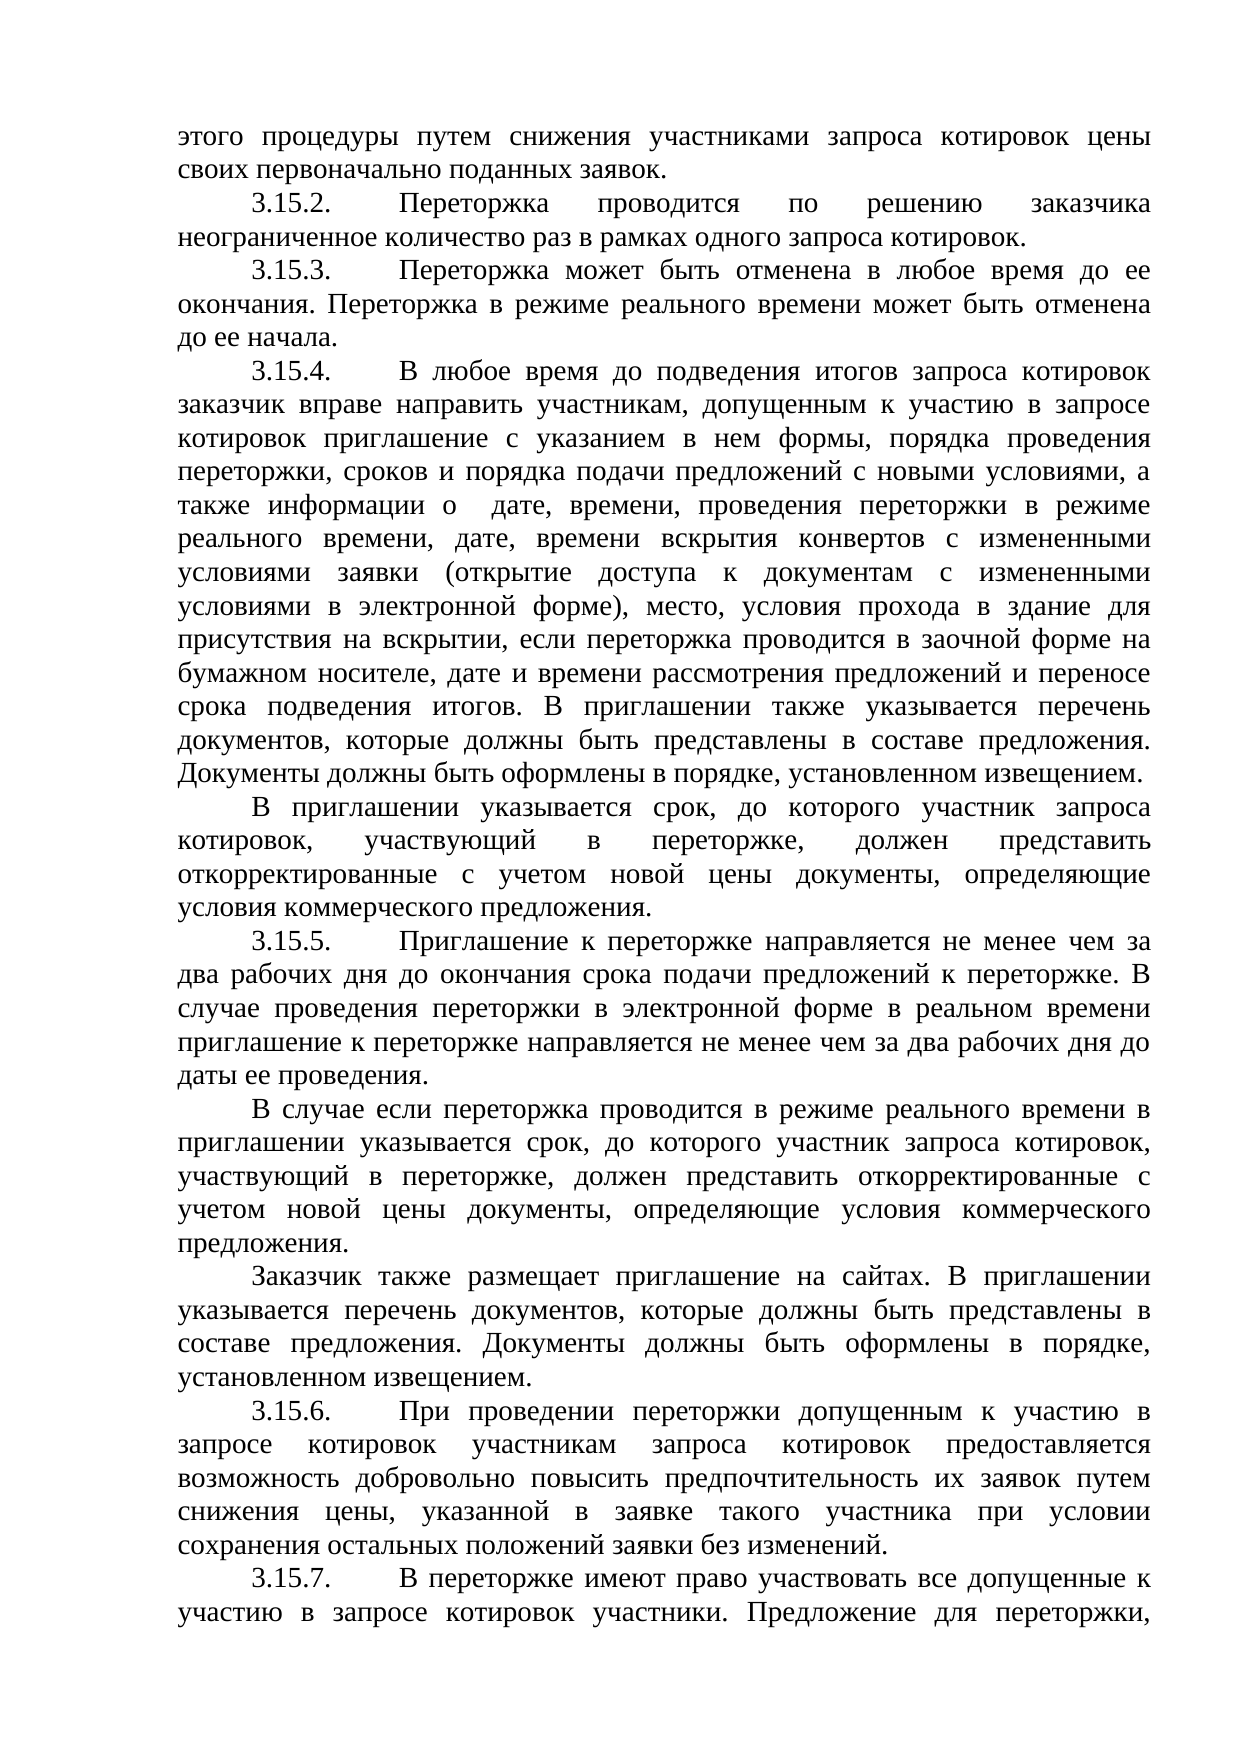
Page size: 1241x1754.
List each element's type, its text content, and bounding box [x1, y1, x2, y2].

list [177, 1560, 1152, 1627]
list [177, 118, 1152, 185]
list Приглашение к переторжке направляется не менее чем за два рабочих дня до окончания срока подачи предложений к переторжке. В случае проведения переторжки в электронной форме в реальном времени приглашение к переторжке направляется не менее чем за два рабочих дня до даты ее проведения. [177, 923, 1152, 1091]
list Переторжка проводится по решению заказчика неограниченное количество раз в рамках одного запроса котировок. [177, 185, 1152, 252]
list В любое время до подведения итогов запроса котировок заказчик вправе направить участникам, допущенным к участию в запросе котировок приглашение с указанием в нем формы, порядка проведения переторжки, сроков и порядка подачи предложений с новыми условиями, а также информации о дате, времени, проведения переторжки в режиме реального времени, дате, времени вскрытия конвертов с измененными условиями заявки (открытие доступа к документам с измененными условиями в электронной форме), место, условия прохода в здание для присутствия на вскрытии, если переторжка проводится в заочной форме на бумажном носителе, дате и времени рассмотрения предложений и переносе срока подведения итогов. В приглашении также указывается перечень документов, которые должны быть представлены в составе предложения. Документы должны быть оформлены в порядке, установленном извещением. [177, 353, 1152, 789]
list В случае если переторжка проводится в режиме реального времени в приглашении указывается срок, до которого участник запроса котировок, участвующий в переторжке, должен представить откорректированные с учетом новой цены документы, определяющие условия коммерческого предложения. [177, 1091, 1152, 1258]
list Переторжка может быть отменена в любое время до ее окончания. Переторжка в режиме реального времени может быть отменена до ее начала. [177, 252, 1152, 353]
list При проведении переторжки допущенным к участию в запросе котировок участникам запроса котировок предоставляется возможность добровольно повысить предпочтительность их заявок путем снижения цены, указанной в заявке такого участника при условии сохранения остальных положений заявки без изменений. [177, 1393, 1152, 1560]
list Заказчик также размещает приглашение на сайтах. В приглашении указывается перечень документов, которые должны быть представлены в составе предложения. Документы должны быть оформлены в порядке, установленном извещением. [177, 1258, 1152, 1393]
text В приглашении указывается срок, до которого участник запроса котировок, участвующий в переторжке, должен представить откорректированные с учетом новой цены документы, определяющие условия коммерческого предложения. [177, 789, 1152, 923]
